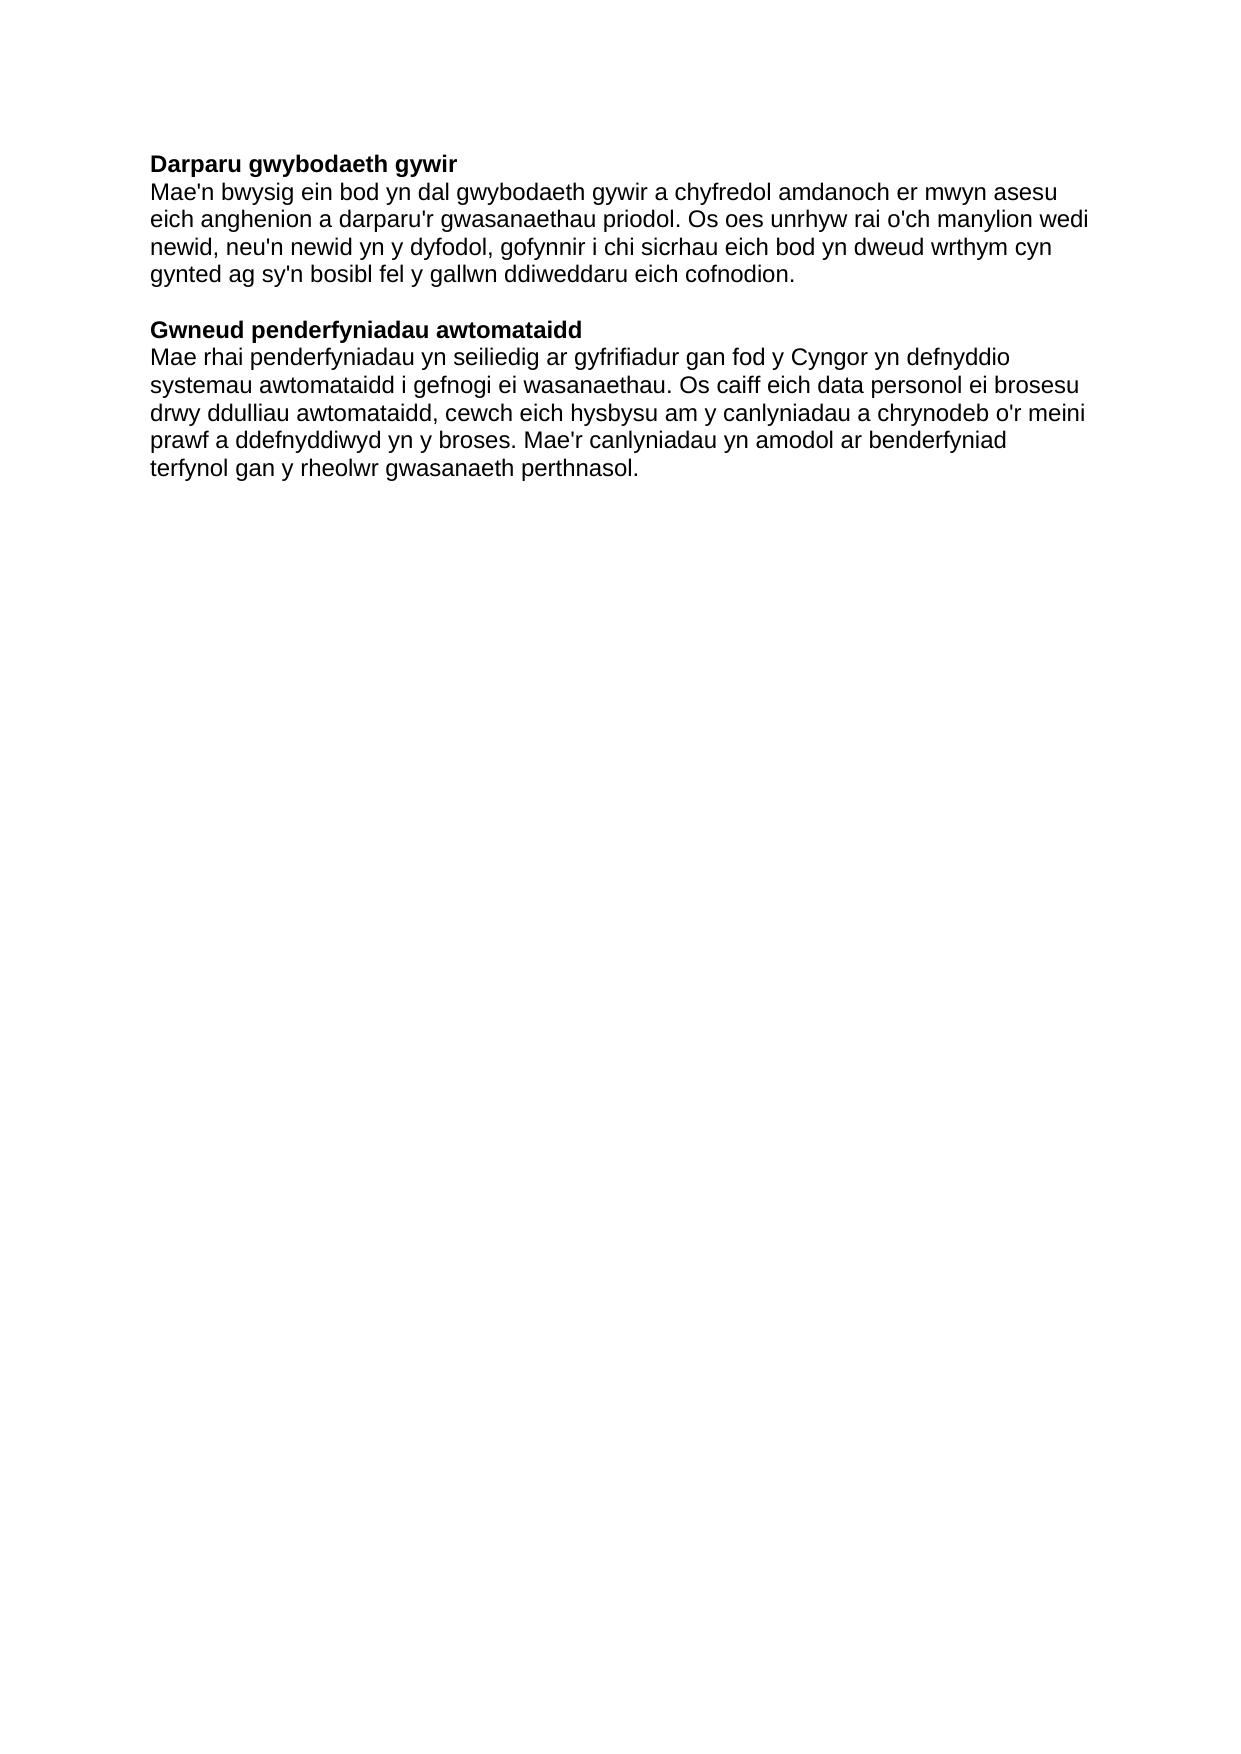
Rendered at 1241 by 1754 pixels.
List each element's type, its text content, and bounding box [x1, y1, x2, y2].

text Mae'n bwysig ein bod yn dal gwybodaeth gywir a chyfredol amdanoch er mwyn asesu eich anghenion a darparu'r gwasanaethau priodol. Os oes unrhyw rai o'ch manylion wedi newid, neu'n newid yn y dyfodol, gofynnir i chi sicrhau eich bod yn dweud wrthym cyn gynted ag sy'n bosibl fel y gallwn ddiweddaru eich cofnodion. [150, 178, 1090, 288]
text Gwneud penderfyniadau awtomataidd [150, 316, 1090, 343]
text Darparu gwybodaeth gywir [150, 150, 1090, 178]
text Mae rhai penderfyniadau yn seiliedig ar gyfrifiadur gan fod y Cyngor yn defnyddio systemau awtomataidd i gefnogi ei wasanaethau. Os caiff eich data personol ei brosesu drwy ddulliau awtomataidd, cewch eich hysbysu am y canlyniadau a chrynodeb o'r meini prawf a ddefnyddiwyd yn y broses. Mae'r canlyniadau yn amodol ar benderfyniad terfynol gan y rheolwr gwasanaeth perthnasol. [150, 343, 1090, 481]
